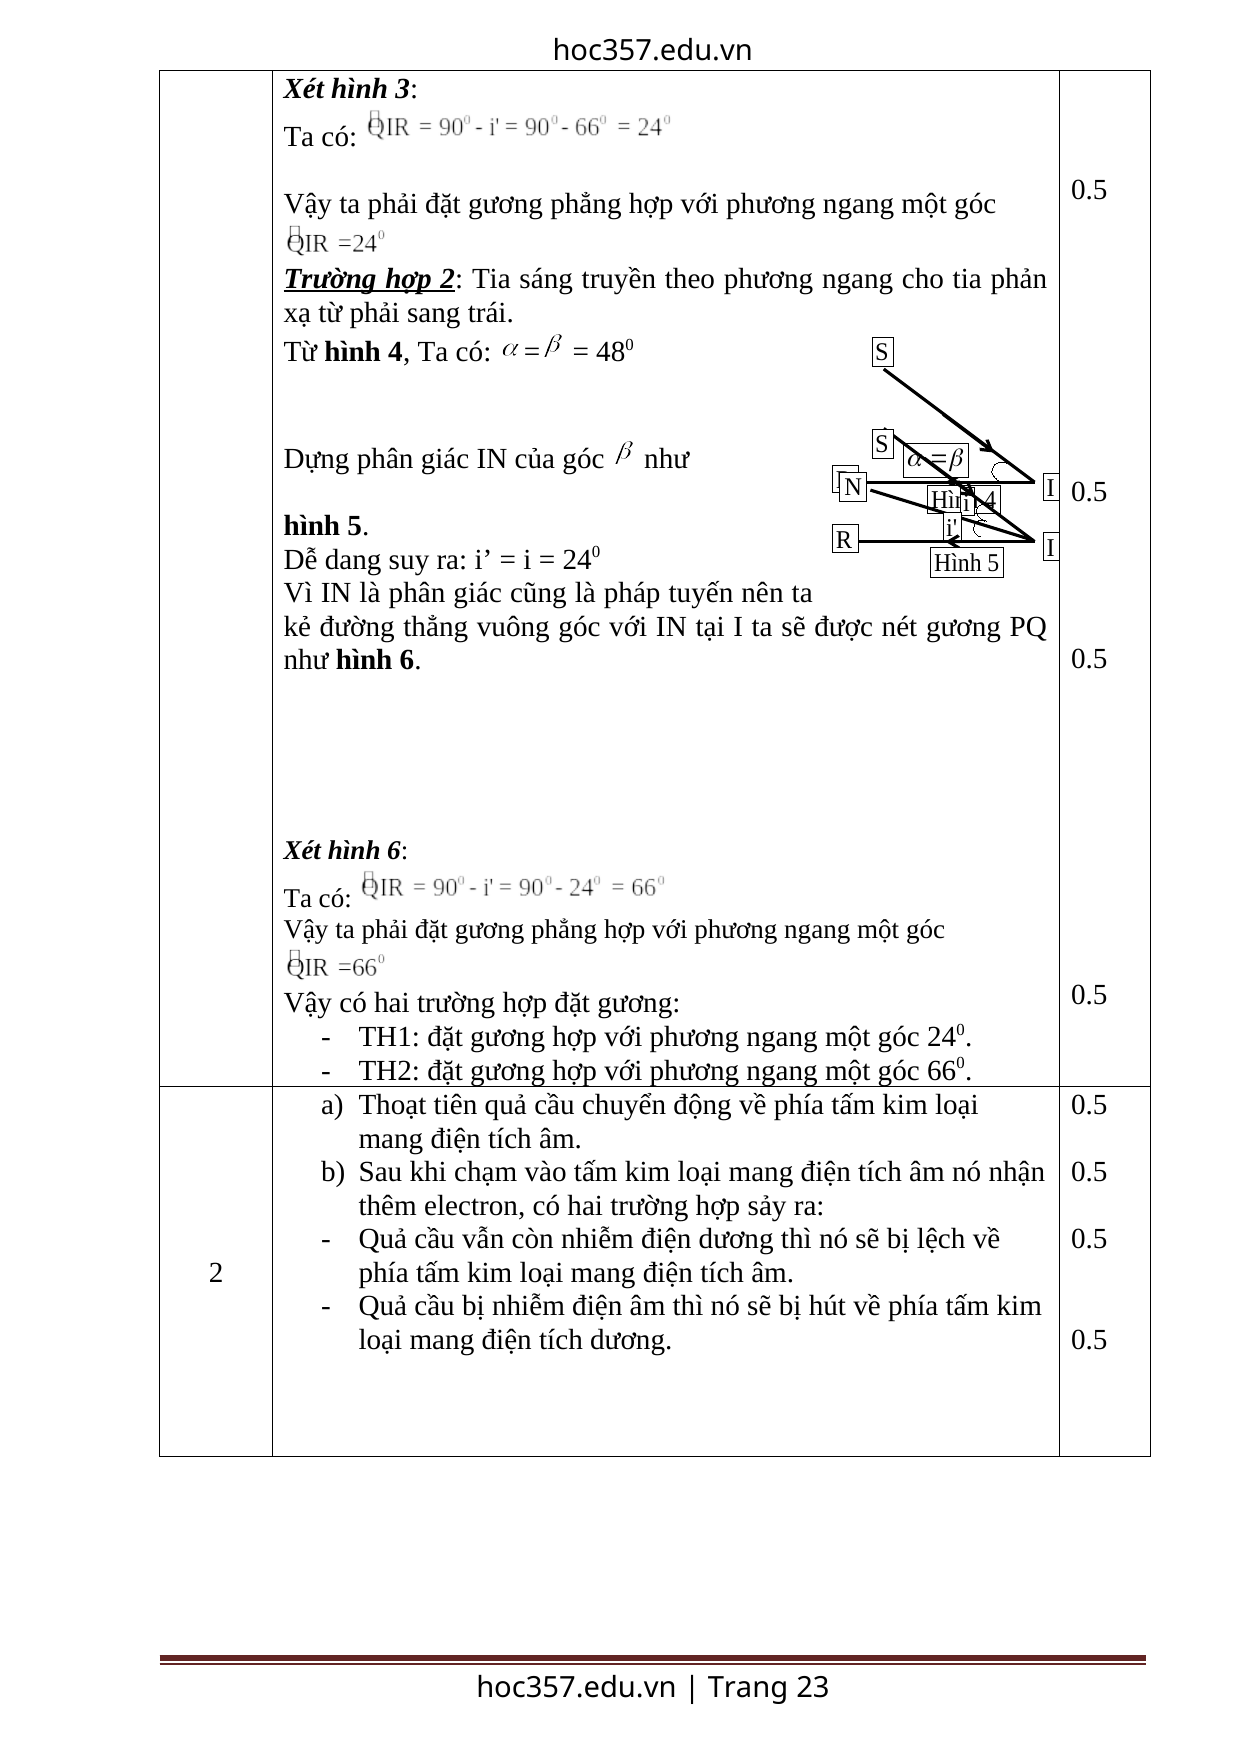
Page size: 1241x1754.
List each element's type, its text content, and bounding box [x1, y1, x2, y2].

table_cell Thoạt tiên quả cầu chuyển động về phía tấm kim loại mang điện tích âm. Sau khi chạm vào tấm kim loại mang điện tích âm nó nhận thêm electron, có hai trường hợp sảy ra: Quả cầu vẫn còn nhiễm điện dương thì nó sẽ bị lệch về phía tấm kim loại mang điện tích âm. Quả cầu bị nhiễm điện âm thì nó sẽ bị hút về phía tấm kim loại mang điện tích dương. [273, 1087, 1059, 1456]
table_cell 0.5 0.5 0.5 0.5 [1060, 1087, 1150, 1456]
table_cell 1 [160, 71, 272, 1086]
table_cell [1060, 71, 1150, 1086]
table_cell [273, 71, 1059, 1086]
table_cell 2 [160, 1087, 272, 1456]
